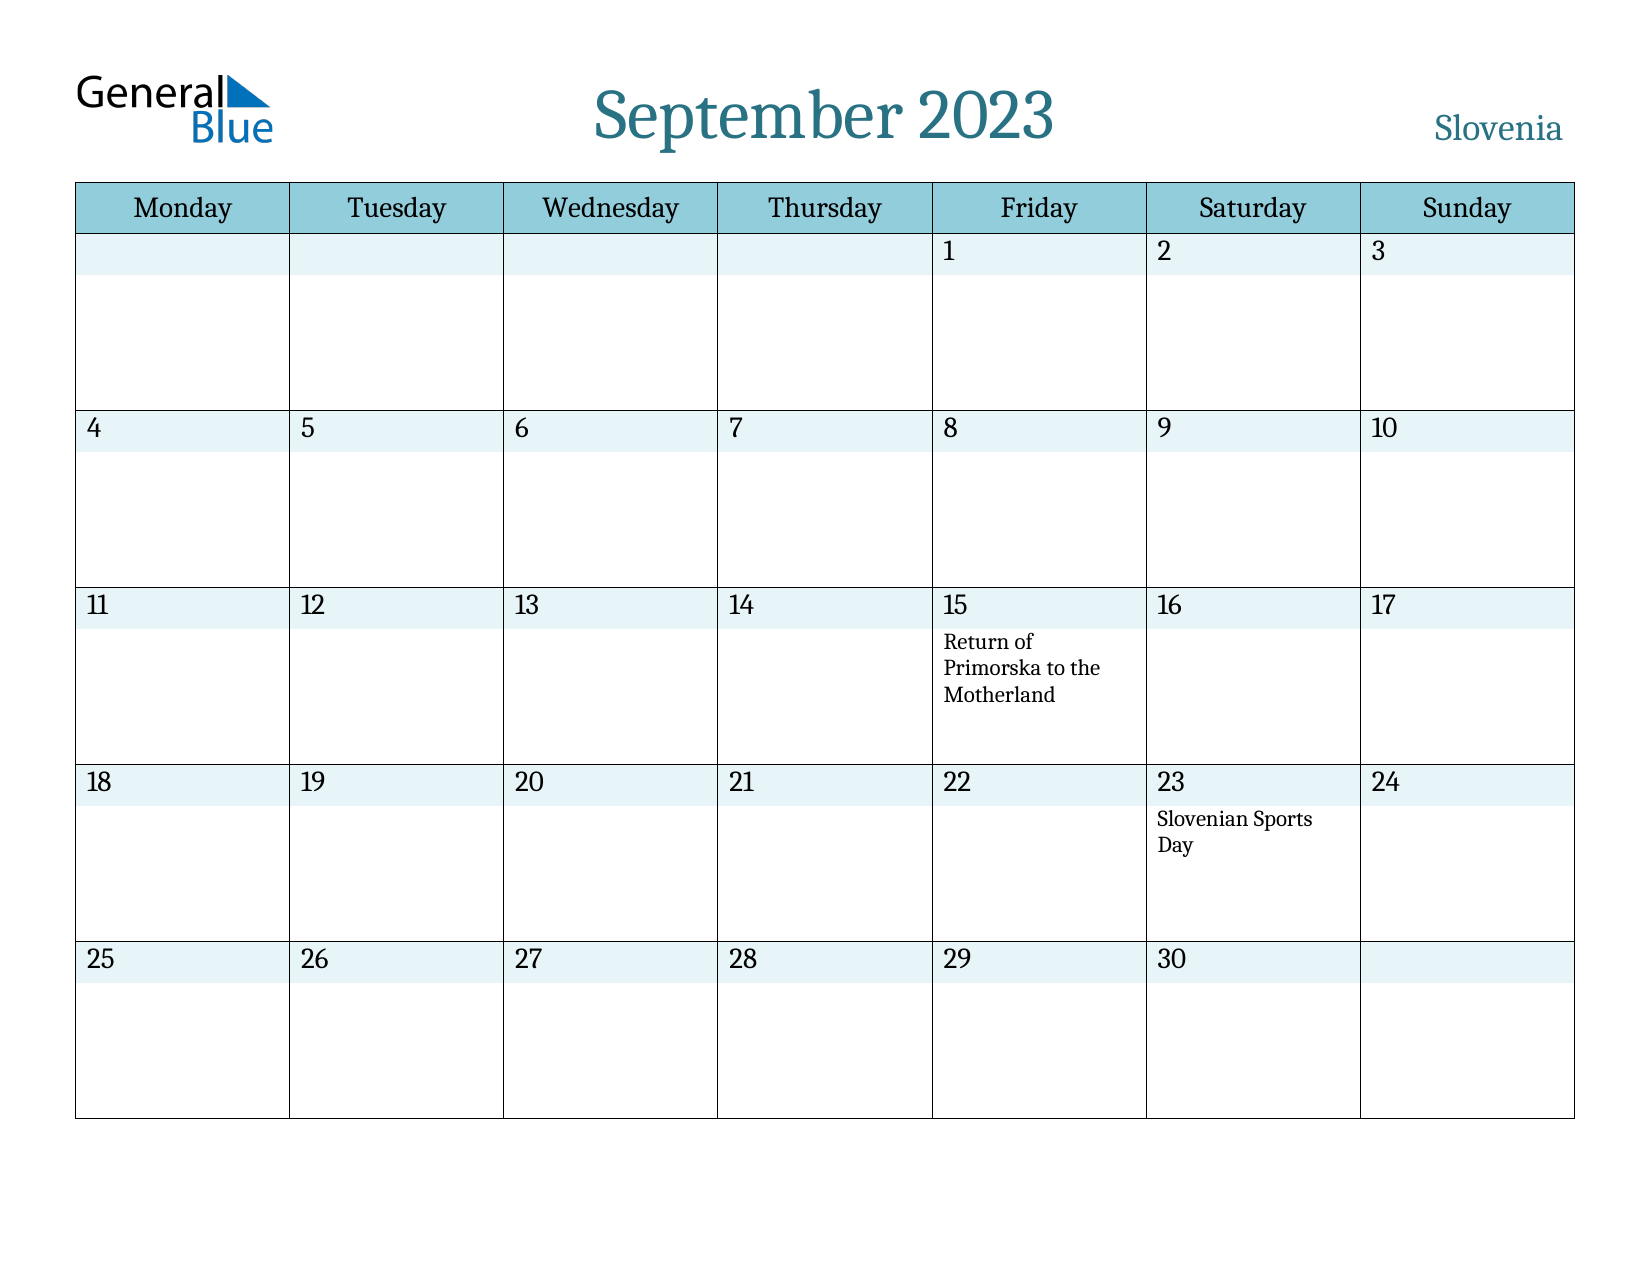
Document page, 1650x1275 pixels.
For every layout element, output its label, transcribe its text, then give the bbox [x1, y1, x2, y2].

table_cell [718, 452, 932, 587]
table_cell [718, 806, 932, 941]
table_cell 10 [1361, 411, 1574, 452]
table_cell [76, 275, 289, 410]
table_cell Wednesday [504, 183, 717, 233]
table_cell [1147, 275, 1360, 410]
table_cell [290, 983, 503, 1118]
table_cell 3 [1361, 234, 1574, 275]
table_cell [290, 234, 503, 275]
table_cell [1361, 275, 1574, 410]
table_cell 13 [504, 588, 717, 629]
table_cell [76, 234, 289, 275]
table_cell Saturday [1147, 183, 1360, 233]
table_cell [504, 983, 717, 1118]
table_cell [1361, 983, 1574, 1118]
table_cell 4 [76, 411, 289, 452]
table_cell Tuesday [290, 183, 503, 233]
table_cell 28 [718, 942, 932, 983]
table_cell [504, 275, 717, 410]
table_cell Sunday [1361, 183, 1574, 233]
table_header [76, 75, 503, 182]
table_cell Friday [933, 183, 1146, 233]
table_cell 30 [1147, 942, 1360, 983]
table_header Slovenia [1146, 75, 1574, 182]
table_cell [718, 234, 932, 275]
table_cell 12 [290, 588, 503, 629]
table_cell 8 [933, 411, 1146, 452]
table_cell 20 [504, 765, 717, 806]
table_cell 15 [933, 588, 1146, 629]
table_cell 2 [1147, 234, 1360, 275]
table_cell [504, 806, 717, 941]
table_cell [504, 234, 717, 275]
table_cell 26 [290, 942, 503, 983]
table_cell [504, 629, 717, 764]
table_cell 1 [933, 234, 1146, 275]
table_cell [933, 275, 1146, 410]
table_cell 29 [933, 942, 1146, 983]
table_cell [76, 806, 289, 941]
table_cell 25 [76, 942, 289, 983]
table_cell 18 [76, 765, 289, 806]
table_cell 14 [718, 588, 932, 629]
table_cell Slovenian Sports Day [1147, 806, 1360, 941]
table_cell 22 [933, 765, 1146, 806]
table_cell [76, 629, 289, 764]
table_cell 27 [504, 942, 717, 983]
table_header September 2023 [504, 75, 1146, 182]
table_cell 9 [1147, 411, 1360, 452]
table_cell Thursday [718, 183, 932, 233]
table_cell [290, 629, 503, 764]
table_cell [718, 629, 932, 764]
table_cell 21 [718, 765, 932, 806]
table_cell 24 [1361, 765, 1574, 806]
table_cell 23 [1147, 765, 1360, 806]
picture [77, 75, 273, 143]
table_cell [290, 806, 503, 941]
table_cell [718, 275, 932, 410]
table_cell [1361, 806, 1574, 941]
table_cell [76, 452, 289, 587]
table_cell [1361, 452, 1574, 587]
table_cell [1361, 629, 1574, 764]
table_cell 11 [76, 588, 289, 629]
table_cell [290, 452, 503, 587]
table_cell [1147, 983, 1360, 1118]
table_cell [933, 452, 1146, 587]
table_cell [933, 983, 1146, 1118]
table_cell [1147, 629, 1360, 764]
table_cell [76, 983, 289, 1118]
table_cell 5 [290, 411, 503, 452]
table_cell 19 [290, 765, 503, 806]
table_cell Monday [76, 183, 289, 233]
table_cell [504, 452, 717, 587]
table_cell 16 [1147, 588, 1360, 629]
table_cell [1361, 942, 1574, 983]
table_cell 6 [504, 411, 717, 452]
table_cell [1147, 452, 1360, 587]
table_cell [290, 275, 503, 410]
table_cell 17 [1361, 588, 1574, 629]
table_cell Return of Primorska to the Motherland [933, 629, 1146, 764]
table_cell [933, 806, 1146, 941]
table_cell [718, 983, 932, 1118]
table_cell 7 [718, 411, 932, 452]
